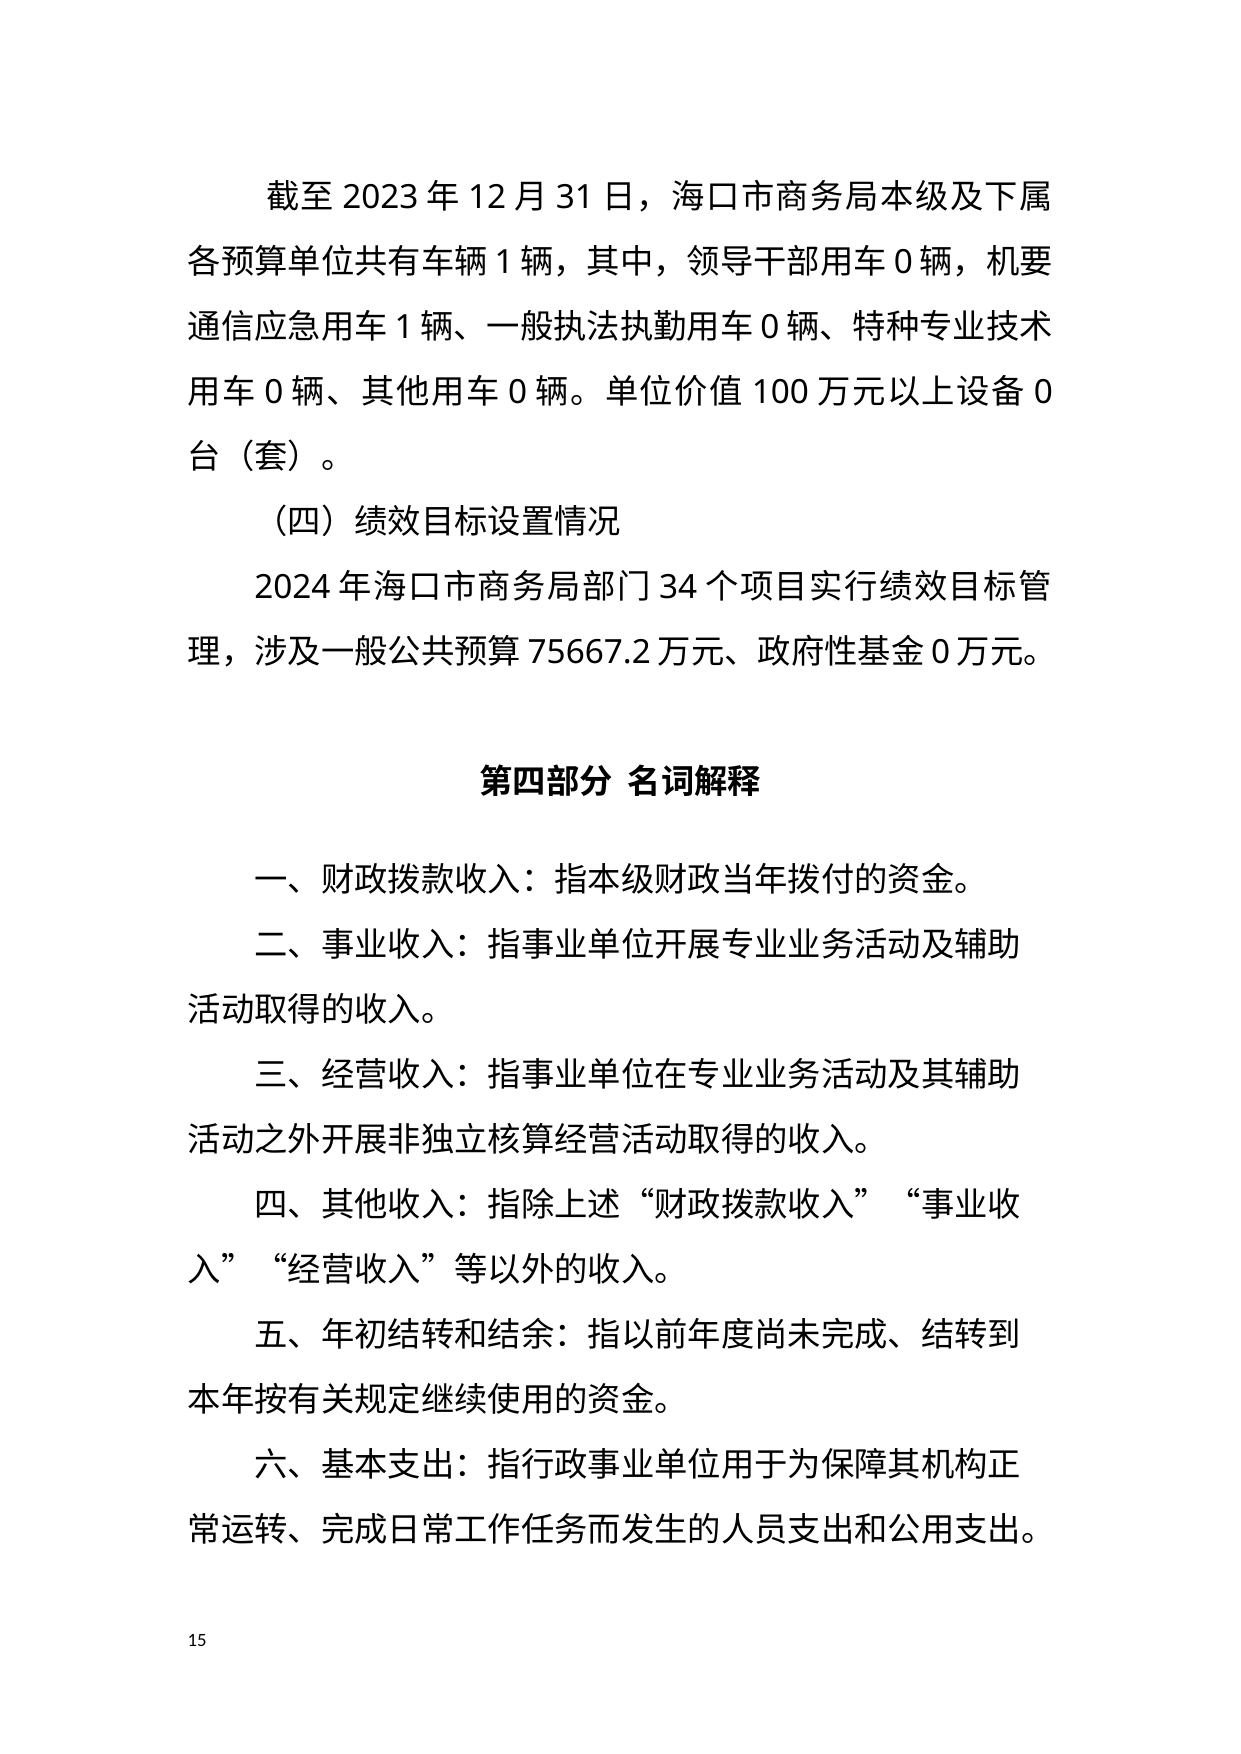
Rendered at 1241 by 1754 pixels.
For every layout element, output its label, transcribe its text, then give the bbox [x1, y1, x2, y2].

text 四、其他收入：指除上述“财政拨款收入”“事业收入”“经营收入”等以外的收入。 [187, 1169, 1053, 1299]
text （四）绩效目标设置情况 [187, 487, 1053, 552]
text 第四部分 名词解释 [187, 747, 1053, 812]
text 截至2023年12月31日，海口市商务局本级及下属各预算单位共有车辆1辆，其中，领导干部用车0辆，机要通信应急用车1辆、一般执法执勤用车0辆、特种专业技术用车0辆、其他用车0辆。单位价值100万元以上设备0台（套）。 [187, 162, 1053, 487]
text 五、年初结转和结余：指以前年度尚未完成、结转到本年按有关规定继续使用的资金。 [187, 1299, 1053, 1429]
text 2024年海口市商务局部门34个项目实行绩效目标管理，涉及一般公共预算75667.2万元、政府性基金0万元。 [187, 552, 1053, 682]
text 二、事业收入：指事业单位开展专业业务活动及辅助活动取得的收入。 [187, 909, 1053, 1039]
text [187, 1429, 1053, 1559]
text 一、财政拨款收入：指本级财政当年拨付的资金。 [187, 844, 1053, 909]
text 三、经营收入：指事业单位在专业业务活动及其辅助活动之外开展非独立核算经营活动取得的收入。 [187, 1039, 1053, 1169]
